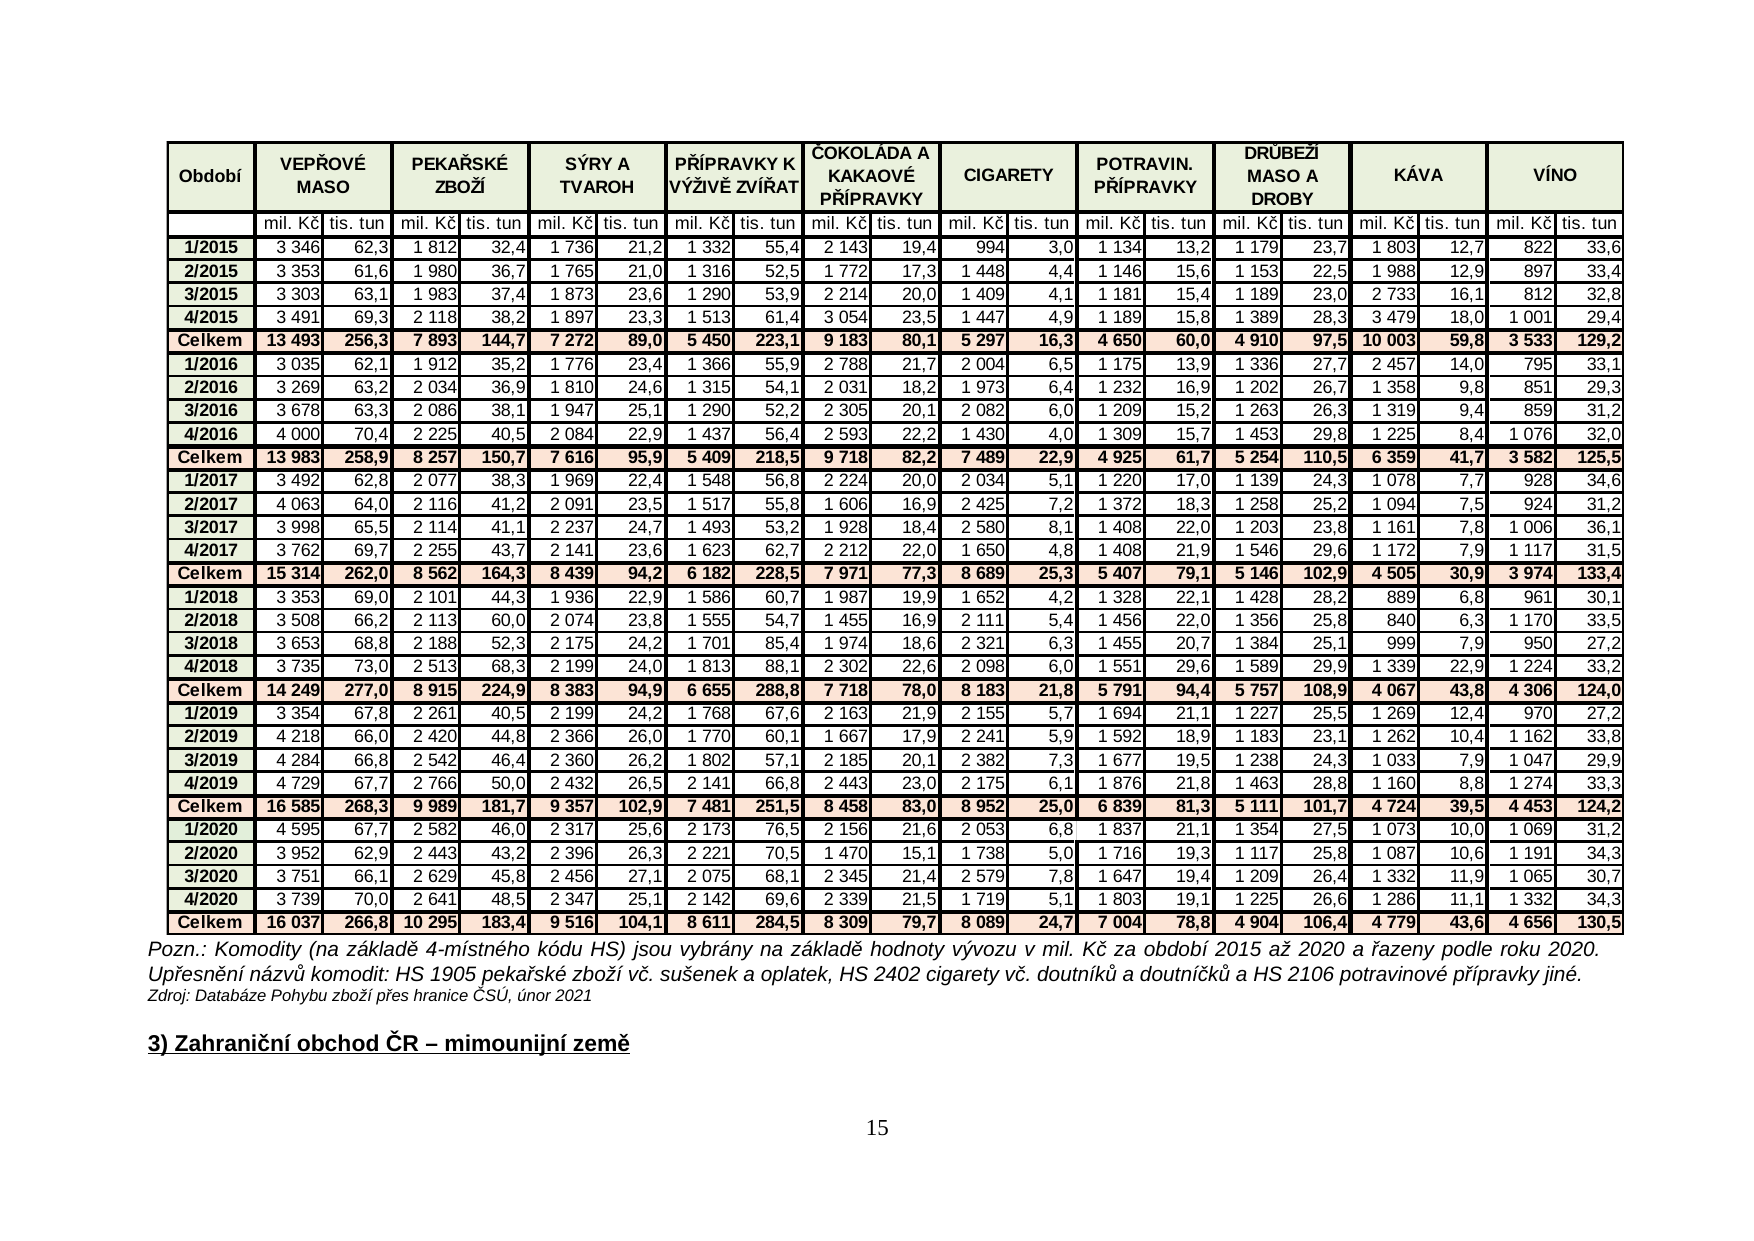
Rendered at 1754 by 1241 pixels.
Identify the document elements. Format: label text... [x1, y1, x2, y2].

text Zdroj: Databáze Pohybu zboží přes hranice ČSÚ, únor 2021 [148, 986, 1606, 1005]
text 3) Zahraniční obchod ČR – mimounijní země [148, 1030, 1606, 1057]
text Pozn.: Komodity (na základě 4-místného kódu HS) jsou vybrány na základě hodnoty vývozu v mil. Kč za období 2015 až 2020 a řazeny podle roku 2020. Upřesnění názvů komodit: HS 1905 pekařské zboží vč. sušenek a oplatek, HS 2402 cigarety vč. doutníků a doutníčků a HS 2106 potravinové přípravky jiné. [148, 936, 1606, 986]
